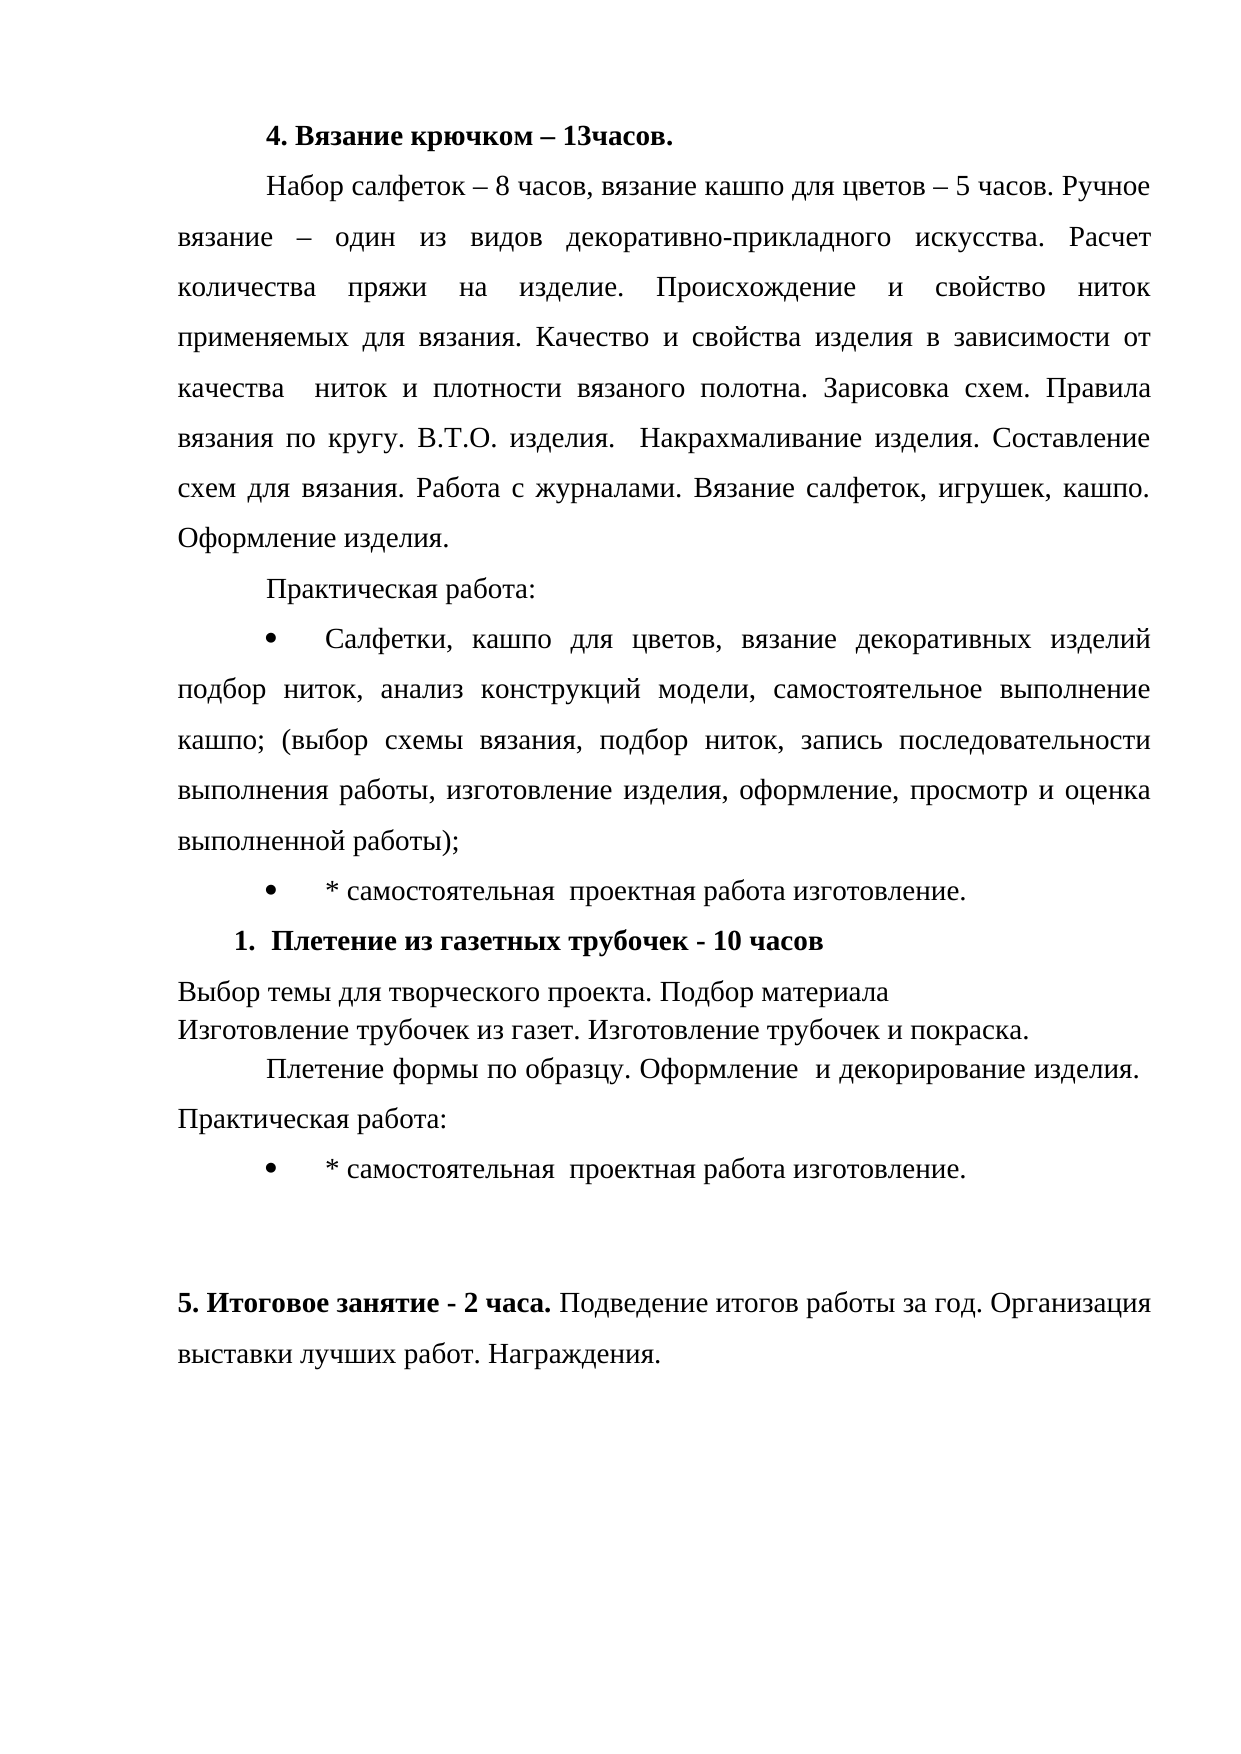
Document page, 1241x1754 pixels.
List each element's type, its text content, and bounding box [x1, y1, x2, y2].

list Салфетки, кашпо для цветов, вязание декоративных изделий подбор ниток, анализ конструкций модели, самостоятельное выполнение кашпо; (выбор схемы вязания, подбор ниток, запись последовательности выполнения работы, изготовление изделия, оформление, просмотр и оценка выполненной работы); [177, 621, 1152, 856]
text 5. Итоговое занятие - 2 часа. Подведение итогов работы за год. Организация выставки лучших работ. Награждения. [177, 1286, 1152, 1369]
text Набор салфеток – 8 часов, вязание кашпо для цветов – 5 часов. Ручное вязание – один из видов декоративно-прикладного искусства. Расчет количества пряжи на изделие. Происхождение и свойство ниток применяемых для вязания. Качество и свойства изделия в зависимости от качества ниток и плотности вязаного полотна. Зарисовка схем. Правила вязания по кругу. В.Т.О. изделия. Накрахмаливание изделия. Составление схем для вязания. Работа с журналами. Вязание салфеток, игрушек, кашпо. Оформление изделия. [177, 168, 1152, 554]
text 4. Вязание крючком – 13часов. [177, 118, 1152, 152]
table_header Выбор темы для творческого проекта. Подбор материала Изготовление трубочек из газет. Изготовление трубочек и покраска. Плетение формы по образцу. Оформление и декорирование изделия. Практическая работа: * самостоятельная проектная работа изготовление. [166, 974, 1152, 1235]
list * самостоятельная проектная работа изготовление. [177, 873, 1152, 907]
list Плетение из газетных трубочек - 10 часов [233, 923, 1152, 957]
text Практическая работа: [177, 571, 1152, 604]
